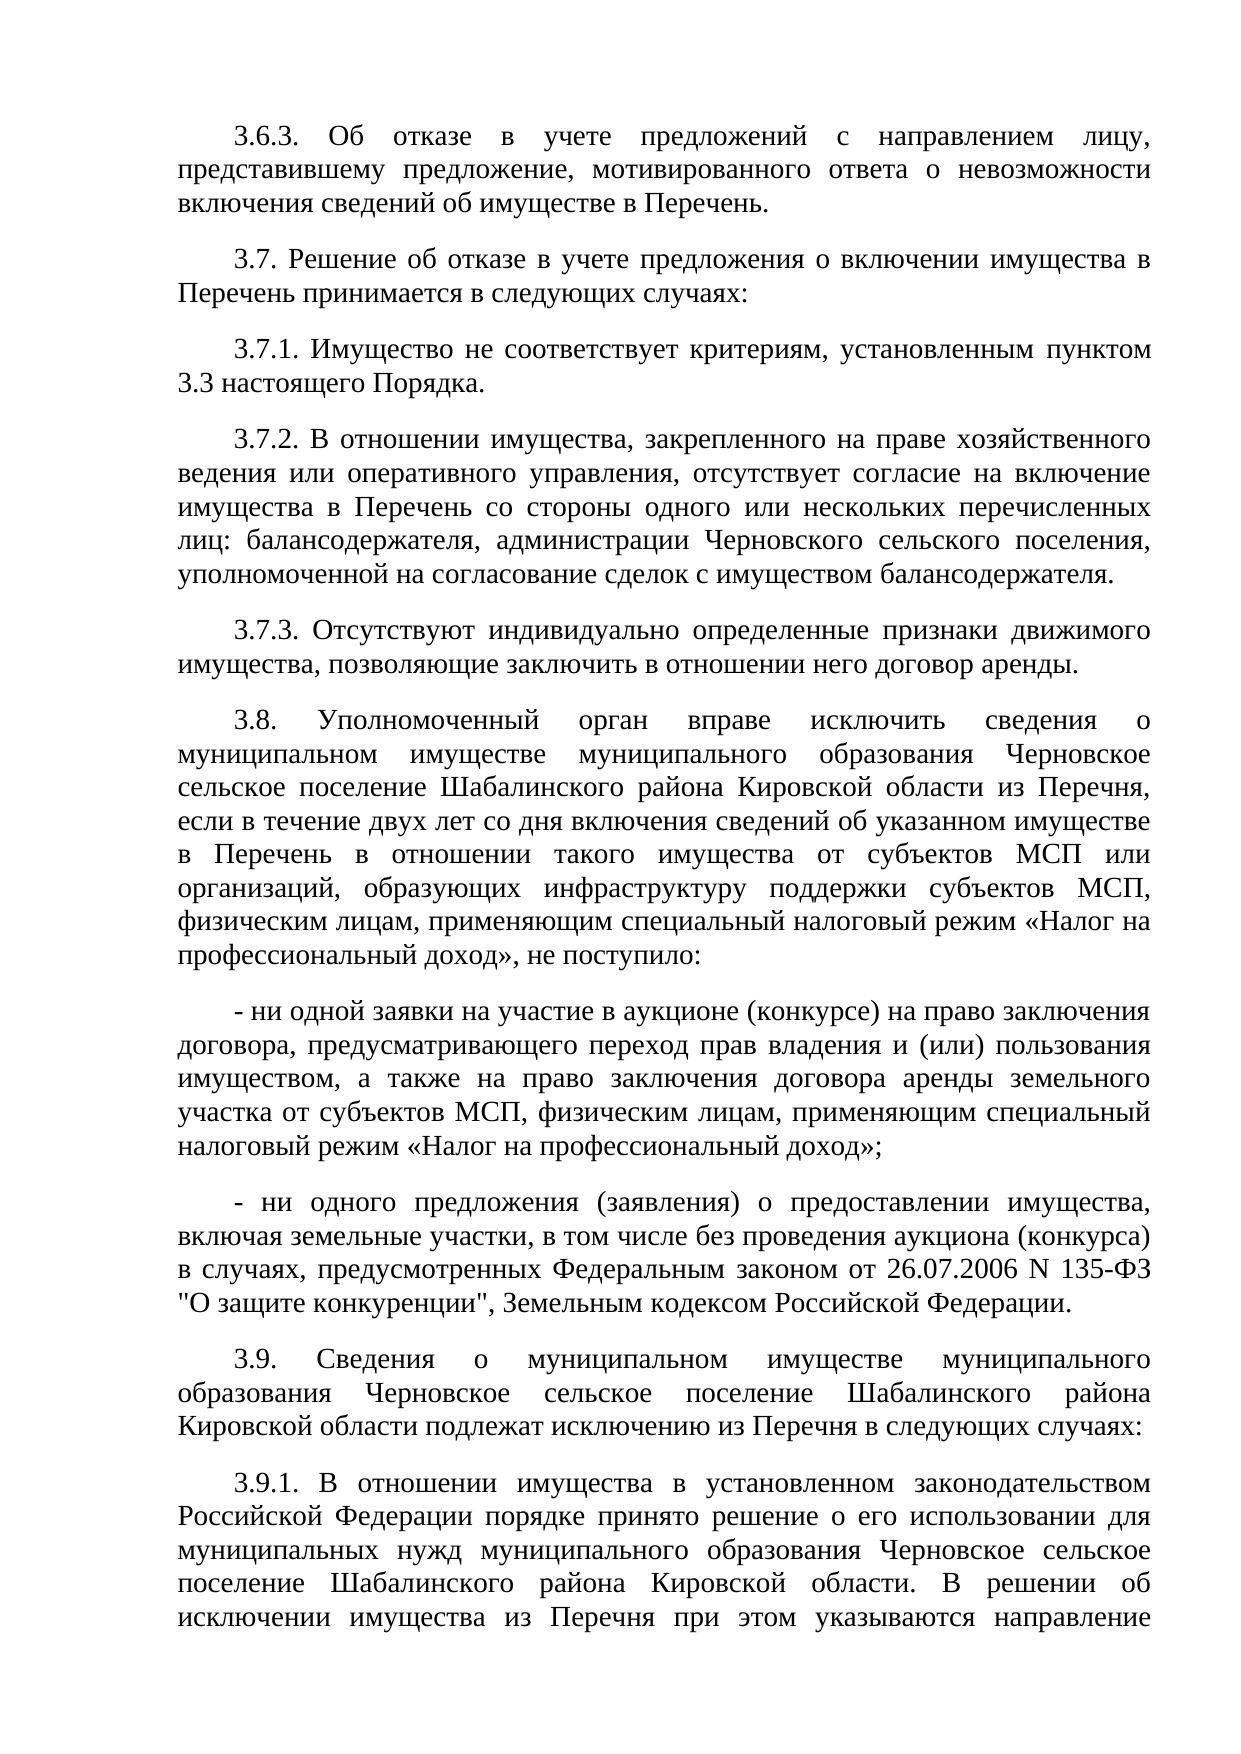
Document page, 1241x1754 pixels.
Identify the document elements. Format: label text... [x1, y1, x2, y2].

text 3.6.3. Об отказе в учете предложений с направлением лицу, представившему предложение, мотивированного ответа о невозможности включения сведений об имуществе в Перечень. [177, 118, 1152, 219]
text 3.8. Уполномоченный орган вправе исключить сведения о муниципальном имуществе муниципального образования Черновское сельское поселение Шабалинского района Кировской области из Перечня, если в течение двух лет со дня включения сведений об указанном имуществе в Перечень в отношении такого имущества от субъектов МСП или организаций, образующих инфраструктуру поддержки субъектов МСП, физическим лицам, применяющим специальный налоговый режим «Налог на профессиональный доход», не поступило: [177, 702, 1152, 971]
text - ни одного предложения (заявления) о предоставлении имущества, включая земельные участки, в том числе без проведения аукциона (конкурса) в случаях, предусмотренных Федеральным законом от 26.07.2006 N 135-ФЗ "О защите конкуренции", Земельным кодексом Российской Федерации. [177, 1184, 1152, 1318]
text 3.7.2. В отношении имущества, закрепленного на праве хозяйственного ведения или оперативного управления, отсутствует согласие на включение имущества в Перечень со стороны одного или нескольких перечисленных лиц: балансодержателя, администрации Черновского сельского поселения, уполномоченной на согласование сделок с имуществом балансодержателя. [177, 422, 1152, 589]
text - ни одной заявки на участие в аукционе (конкурсе) на право заключения договора, предусматривающего переход прав владения и (или) пользования имуществом, а также на право заключения договора аренды земельного участка от субъектов МСП, физическим лицам, применяющим специальный налоговый режим «Налог на профессиональный доход»; [177, 993, 1152, 1161]
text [177, 1465, 1152, 1632]
text 3.7.3. Отсутствуют индивидуально определенные признаки движимого имущества, позволяющие заключить в отношении него договор аренды. [177, 612, 1152, 679]
text 3.7. Решение об отказе в учете предложения о включении имущества в Перечень принимается в следующих случаях: [177, 242, 1152, 309]
text 3.9. Сведения о муниципальном имуществе муниципального образования Черновское сельское поселение Шабалинского района Кировской области подлежат исключению из Перечня в следующих случаях: [177, 1341, 1152, 1442]
text 3.7.1. Имущество не соответствует критериям, установленным пунктом 3.3 настоящего Порядка. [177, 332, 1152, 399]
